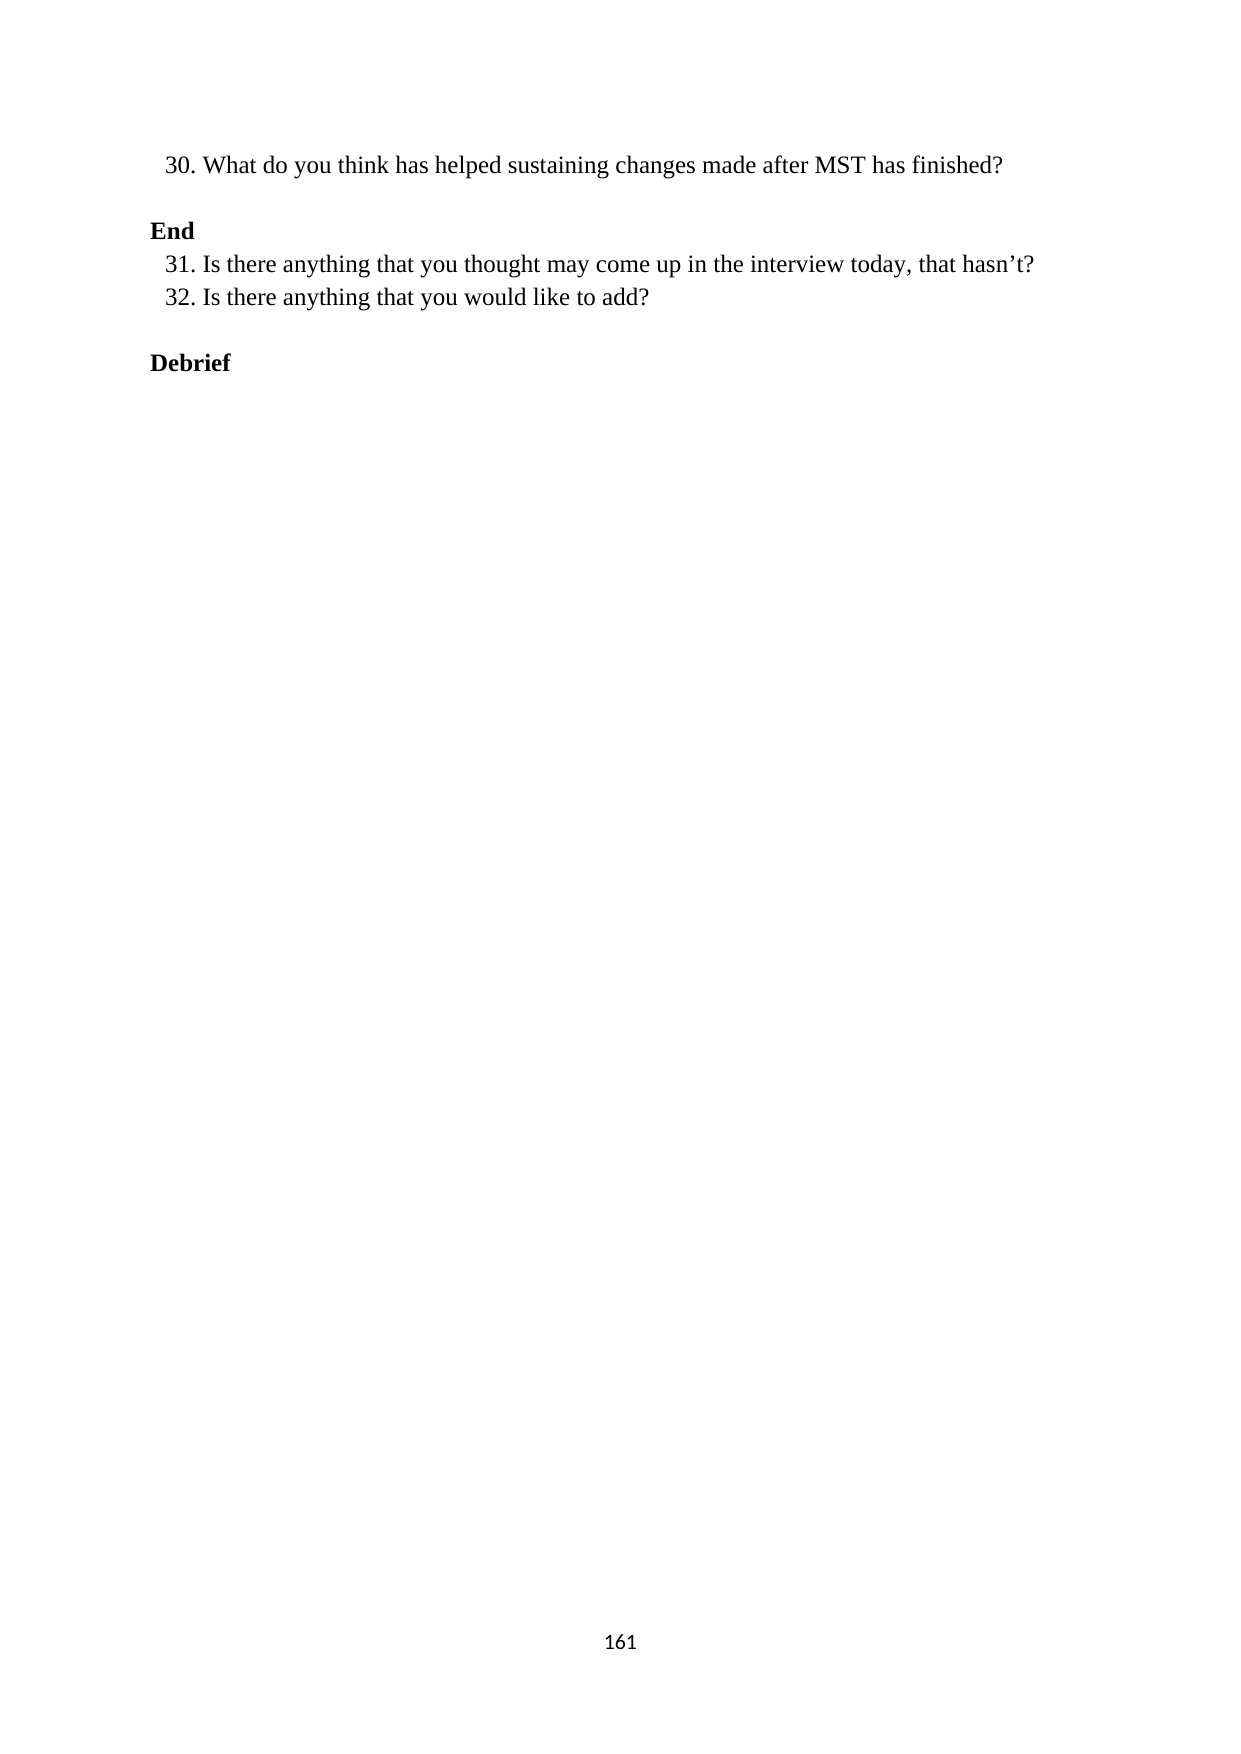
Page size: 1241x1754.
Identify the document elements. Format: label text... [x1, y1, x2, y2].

list What do you think has helped sustaining changes made after MST has finished? [165, 150, 1090, 179]
list Is there anything that you thought may come up in the interview today, that hasn’t? [165, 249, 1090, 278]
text End [150, 216, 1090, 245]
text Debrief [150, 348, 1090, 377]
list Is there anything that you would like to add? [165, 282, 1090, 311]
